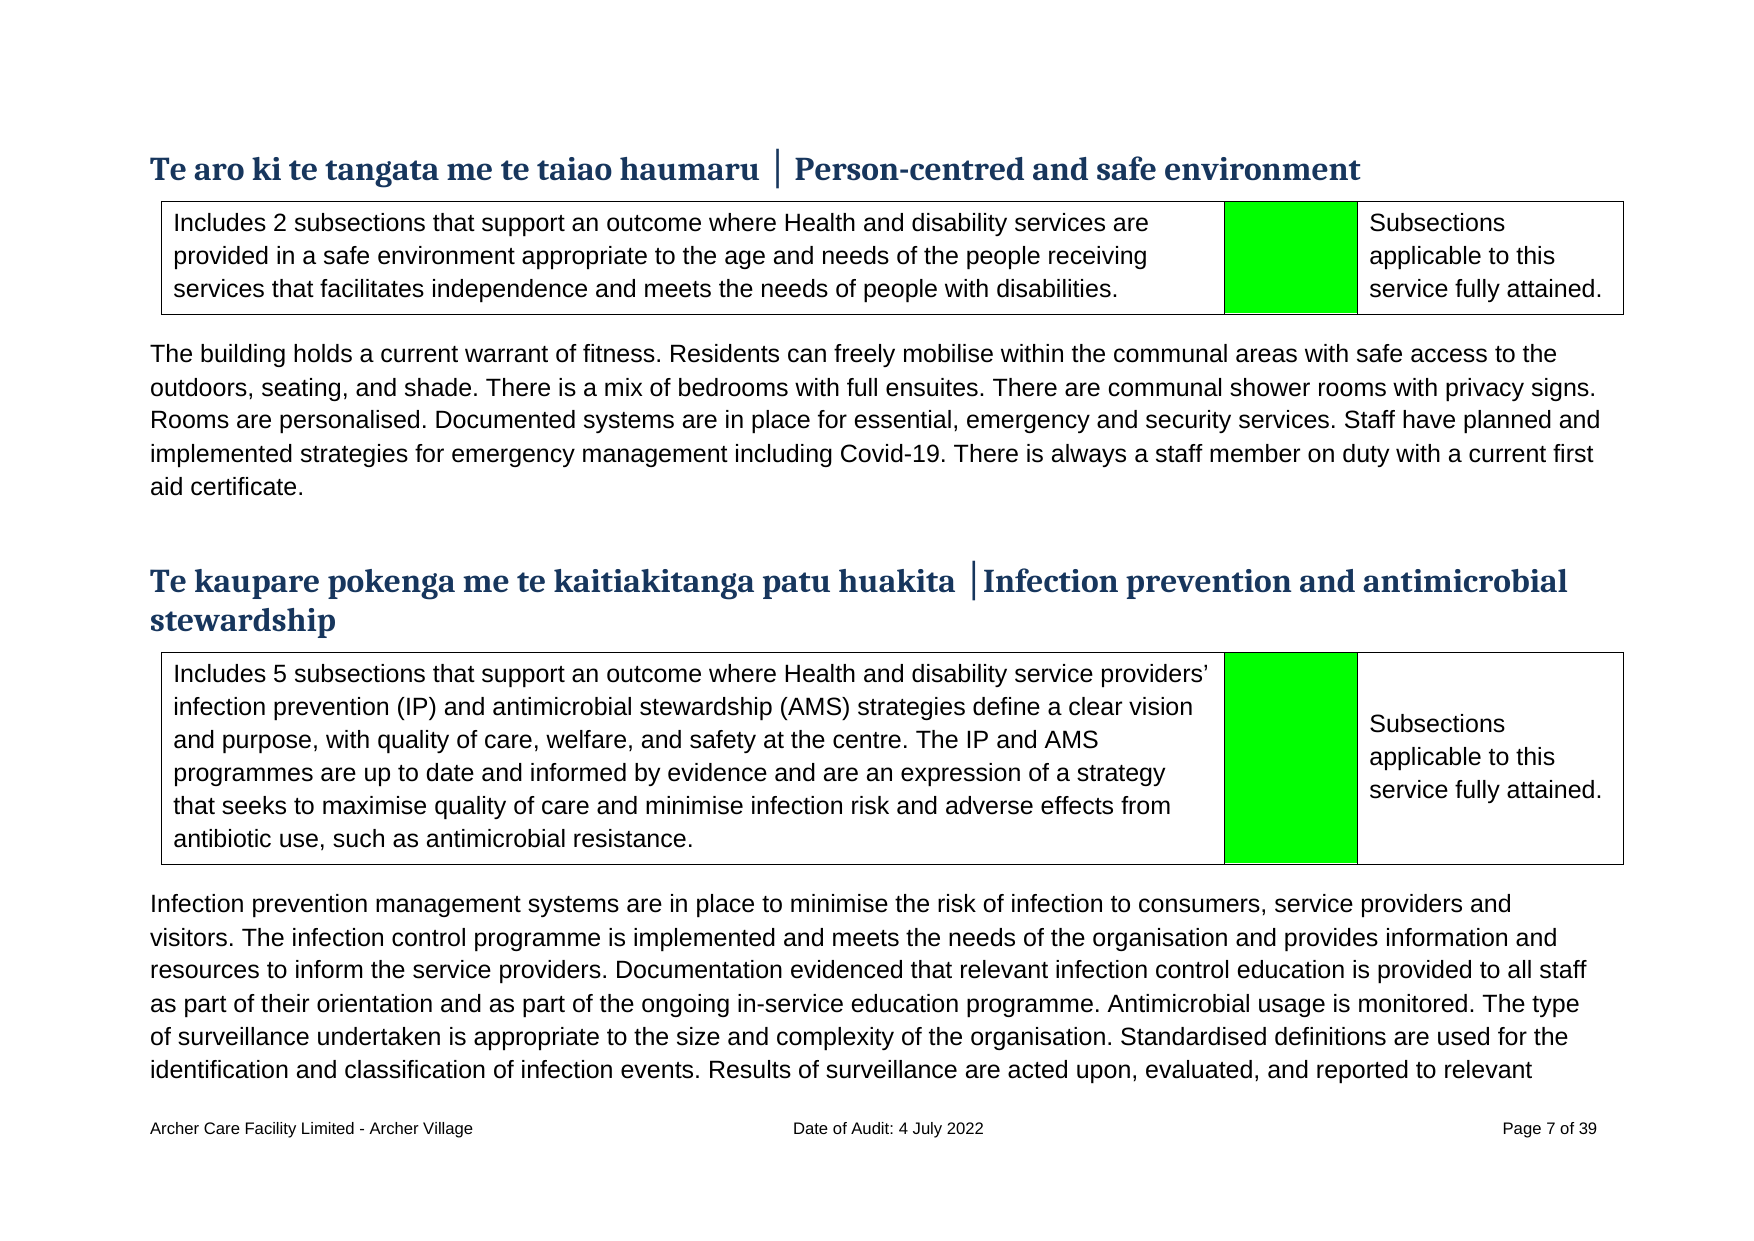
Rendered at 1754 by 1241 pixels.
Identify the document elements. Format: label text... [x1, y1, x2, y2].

table_header Includes 5 subsections that support an outcome where Health and disability service providers’ infection prevention (IP) and antimicrobial stewardship (AMS) strategies define a clear vision and purpose, with quality of care, welfare, and safety at the centre. The IP and AMS programmes are up to date and informed by evidence and are an expression of a strategy that seeks to maximise quality of care and minimise infection risk and adverse effects from antibiotic use, such as antimicrobial resistance. [162, 653, 1224, 863]
table_header Subsections applicable to this service fully attained. [1358, 202, 1623, 313]
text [150, 889, 1604, 1083]
subtitle Te aro ki te tangata me te taiao haumaru │ Person-centred and safe environment [150, 150, 776, 188]
table_header Subsections applicable to this service fully attained. [1358, 653, 1623, 863]
table_header Includes 2 subsections that support an outcome where Health and disability services are provided in a safe environment appropriate to the age and needs of the people receiving services that facilitates independence and meets the needs of people with disabilities. [162, 202, 1224, 313]
text The building holds a current warrant of fitness. Residents can freely mobilise within the communal areas with safe access to the outdoors, seating, and shade. There is a mix of bedrooms with full ensuites. There are communal shower rooms with privacy signs. Rooms are personalised. Documented systems are in place for essential, emergency and security services. Staff have planned and implemented strategies for emergency management including Covid-19. There is always a staff member on duty with a current first aid certificate. [150, 339, 1604, 500]
table_header [1225, 653, 1357, 863]
table_header [1225, 202, 1357, 313]
subtitle Te kaupare pokenga me te kaitiakitanga patu huakita │Infection prevention and antimicrobial stewardship [150, 563, 1604, 639]
subtitle Te aro ki te tangata me te taiao haumaru │ Person-centred and safe environment [778, 150, 1604, 188]
